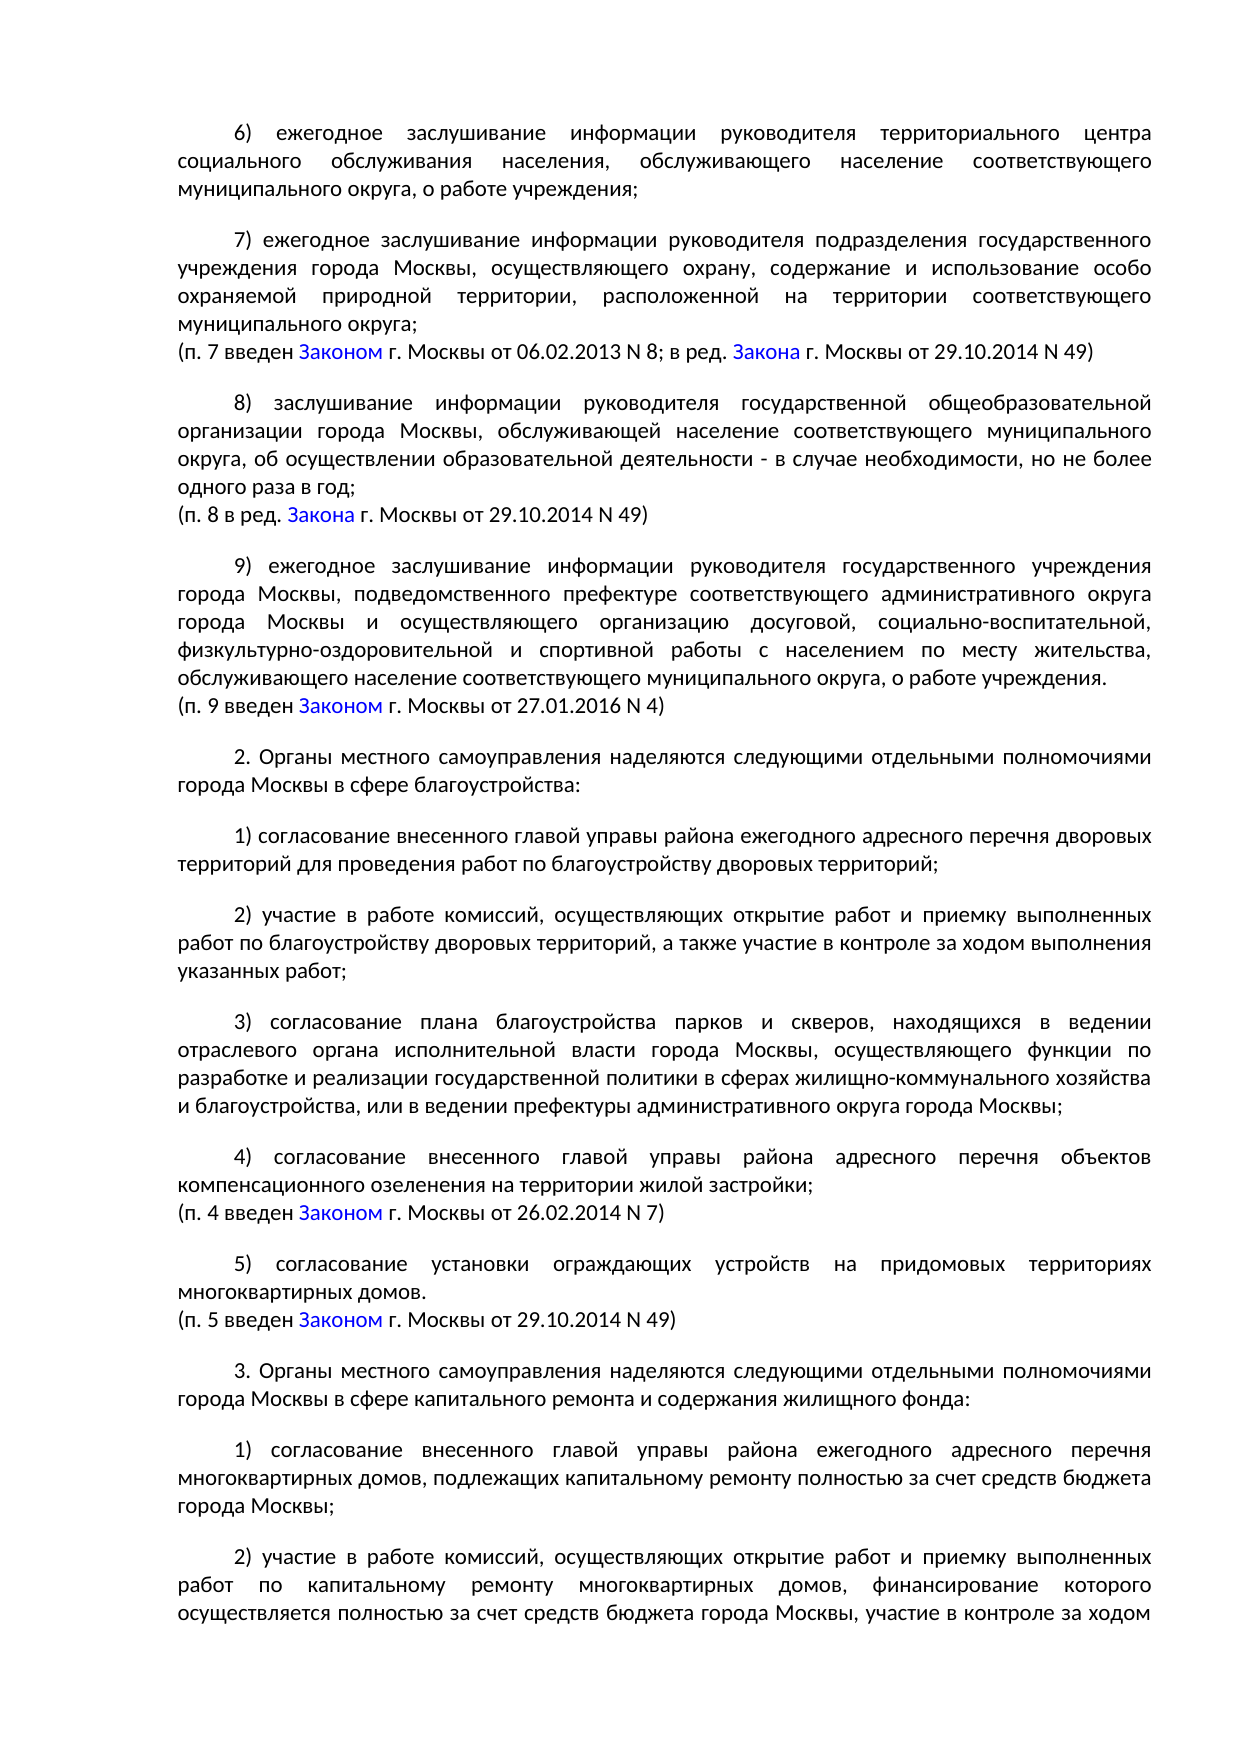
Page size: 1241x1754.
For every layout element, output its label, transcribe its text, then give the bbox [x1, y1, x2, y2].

text 2) участие в работе комиссий, осуществляющих открытие работ и приемку выполненных работ по благоустройству дворовых территорий, а также участие в контроле за ходом выполнения указанных работ; [177, 900, 1152, 984]
text 3) согласование плана благоустройства парков и скверов, находящихся в ведении отраслевого органа исполнительной власти города Москвы, осуществляющего функции по разработке и реализации государственной политики в сферах жилищно-коммунального хозяйства и благоустройства, или в ведении префектуры административного округа города Москвы; [177, 1007, 1152, 1119]
text (п. 7 введен Законом г. Москвы от 06.02.2013 N 8; в ред. Закона г. Москвы от 29.10.2014 N 49) [177, 337, 1152, 365]
text 4) согласование внесенного главой управы района адресного перечня объектов компенсационного озеленения на территории жилой застройки; [177, 1142, 1152, 1198]
text (п. 9 введен Законом г. Москвы от 27.01.2016 N 4) [177, 691, 1152, 719]
text 9) ежегодное заслушивание информации руководителя государственного учреждения города Москвы, подведомственного префектуре соответствующего административного округа города Москвы и осуществляющего организацию досуговой, социально-воспитательной, физкультурно-оздоровительной и спортивной работы с населением по месту жительства, обслуживающего население соответствующего муниципального округа, о работе учреждения. [177, 551, 1152, 691]
text 1) согласование внесенного главой управы района ежегодного адресного перечня многоквартирных домов, подлежащих капитальному ремонту полностью за счет средств бюджета города Москвы; [177, 1435, 1152, 1519]
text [177, 1542, 1152, 1626]
text 1) согласование внесенного главой управы района ежегодного адресного перечня дворовых территорий для проведения работ по благоустройству дворовых территорий; [177, 821, 1152, 877]
text 6) ежегодное заслушивание информации руководителя территориального центра социального обслуживания населения, обслуживающего население соответствующего муниципального округа, о работе учреждения; [177, 118, 1152, 202]
text (п. 8 в ред. Закона г. Москвы от 29.10.2014 N 49) [177, 500, 1152, 528]
text 2. Органы местного самоуправления наделяются следующими отдельными полномочиями города Москвы в сфере благоустройства: [177, 742, 1152, 798]
text 8) заслушивание информации руководителя государственной общеобразовательной организации города Москвы, обслуживающей население соответствующего муниципального округа, об осуществлении образовательной деятельности - в случае необходимости, но не более одного раза в год; [177, 388, 1152, 500]
text 5) согласование установки ограждающих устройств на придомовых территориях многоквартирных домов. [177, 1249, 1152, 1305]
text (п. 5 введен Законом г. Москвы от 29.10.2014 N 49) [177, 1305, 1152, 1333]
text (п. 4 введен Законом г. Москвы от 26.02.2014 N 7) [177, 1198, 1152, 1226]
text 7) ежегодное заслушивание информации руководителя подразделения государственного учреждения города Москвы, осуществляющего охрану, содержание и использование особо охраняемой природной территории, расположенной на территории соответствующего муниципального округа; [177, 225, 1152, 337]
text 3. Органы местного самоуправления наделяются следующими отдельными полномочиями города Москвы в сфере капитального ремонта и содержания жилищного фонда: [177, 1356, 1152, 1412]
